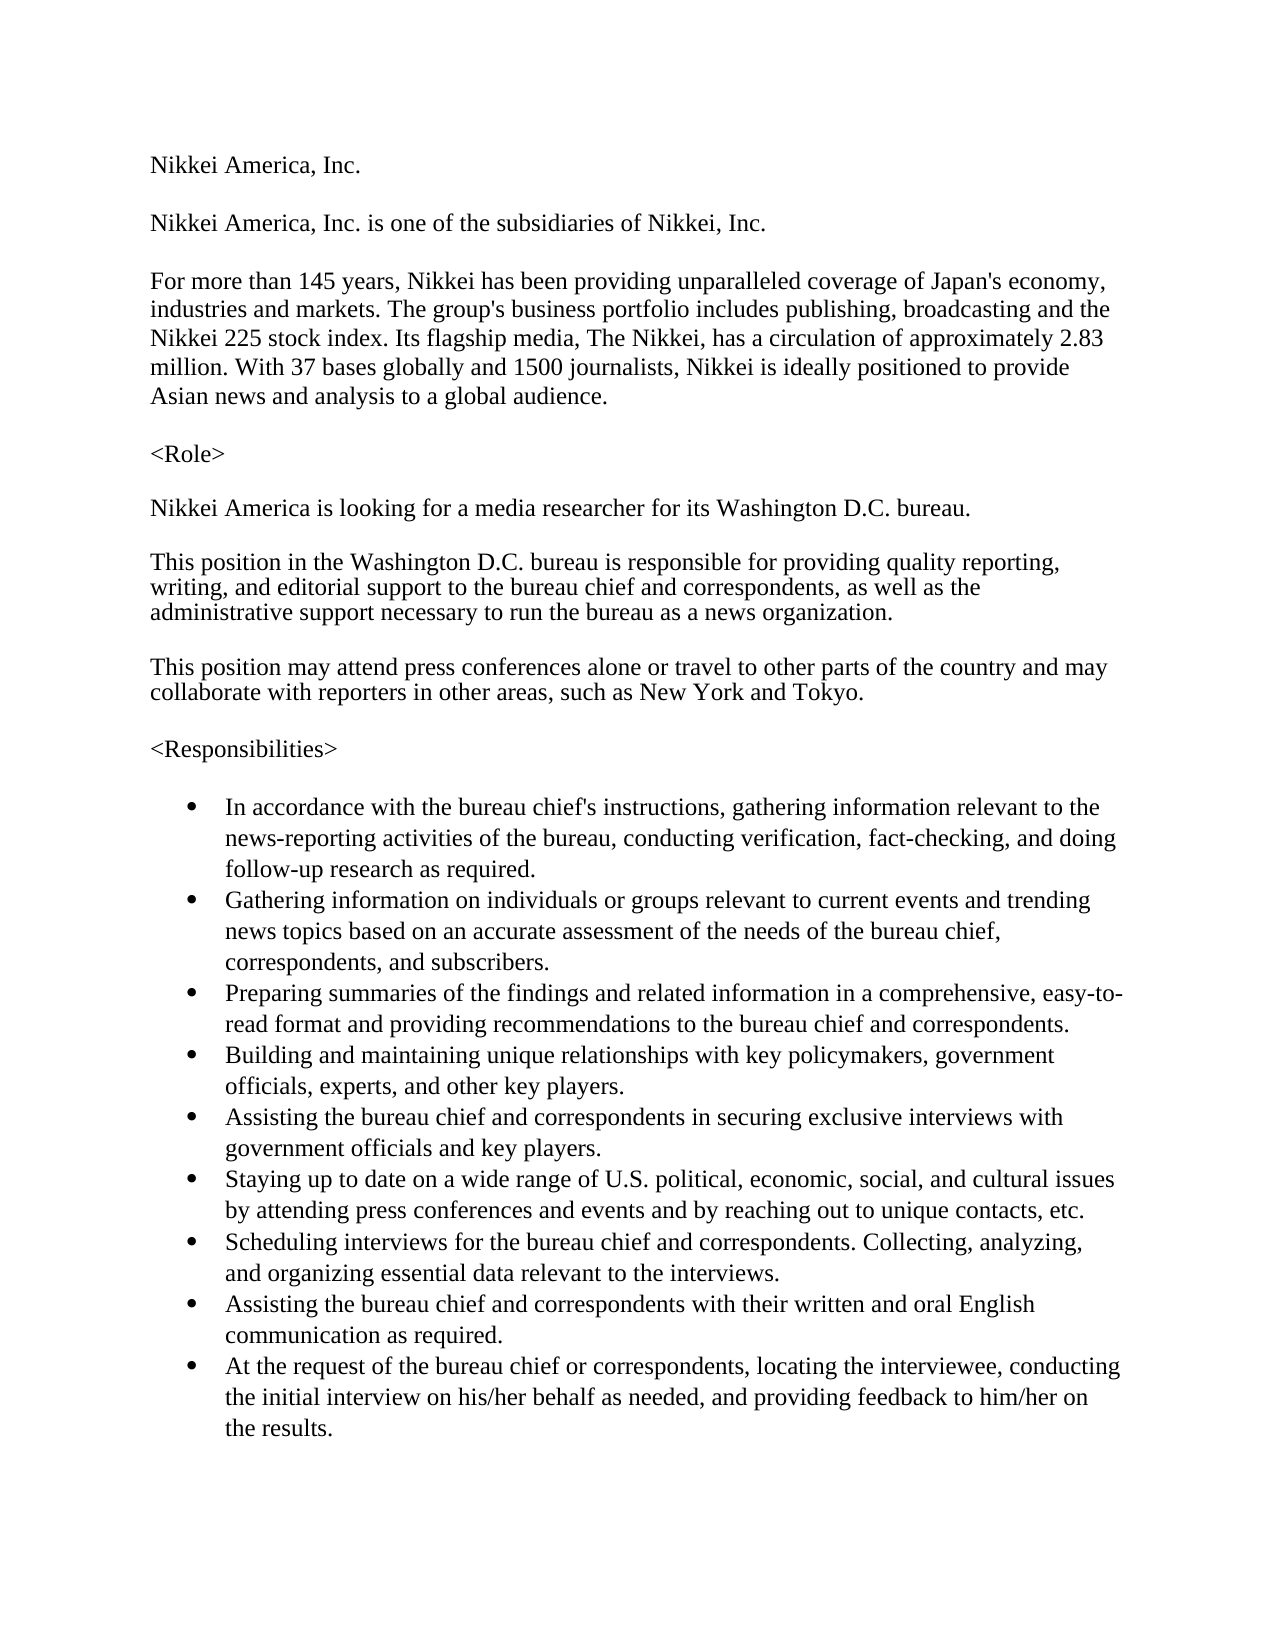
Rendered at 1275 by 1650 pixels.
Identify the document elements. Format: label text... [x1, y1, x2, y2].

text Nikkei America, Inc. is one of the subsidiaries of Nikkei, Inc. [150, 208, 1125, 237]
list Staying up to date on a wide range of U.S. political, economic, social, and cultural issues by attending press conferences and events and by reaching out to unique contacts, etc. [187, 1164, 1125, 1224]
text <Responsibilities> [150, 734, 1125, 763]
text Nikkei America, Inc. [150, 150, 1125, 179]
text This position may attend press conferences alone or travel to other parts of the country and may collaborate with reporters in other areas, such as New York and Tokyo. [150, 655, 1125, 705]
text <Role> [150, 439, 1125, 467]
list Scheduling interviews for the bureau chief and correspondents. Collecting, analyzing, and organizing essential data relevant to the interviews. [187, 1227, 1125, 1286]
text Nikkei America is looking for a media researcher for its Washington D.C. bureau. [150, 497, 1125, 522]
list Assisting the bureau chief and correspondents with their written and oral English communication as required. [187, 1289, 1125, 1348]
list Building and maintaining unique relationships with key policymakers, government officials, experts, and other key players. [187, 1040, 1125, 1100]
list Gathering information on individuals or groups relevant to current events and trending news topics based on an accurate assessment of the needs of the bureau chief, correspondents, and subscribers. [187, 885, 1125, 976]
list At the request of the bureau chief or correspondents, locating the interviewee, conducting the initial interview on his/her behalf as needed, and providing feedback to him/her on the results. [187, 1351, 1125, 1442]
text For more than 145 years, Nikkei has been providing unparalleled coverage of Japan's economy, industries and markets. The group's business portfolio includes publishing, broadcasting and the Nikkei 225 stock index. Its flagship media, The Nikkei, has a circulation of approximately 2.83 million. With 37 bases globally and 1500 journalists, Nikkei is ideally positioned to provide Asian news and analysis to a global audience. [150, 266, 1125, 409]
text This position in the Washington D.C. bureau is responsible for providing quality reporting, writing, and editorial support to the bureau chief and correspondents, as well as the administrative support necessary to run the bureau as a news organization. [150, 551, 1125, 626]
list Assisting the bureau chief and correspondents in securing exclusive interviews with government officials and key players. [187, 1102, 1125, 1162]
list In accordance with the bureau chief's instructions, gathering information relevant to the news-reporting activities of the bureau, conducting verification, fact-checking, and doing follow-up research as required. [187, 792, 1125, 883]
list Preparing summaries of the findings and related information in a comprehensive, easy-to-read format and providing recommendations to the bureau chief and correspondents. [187, 978, 1125, 1038]
